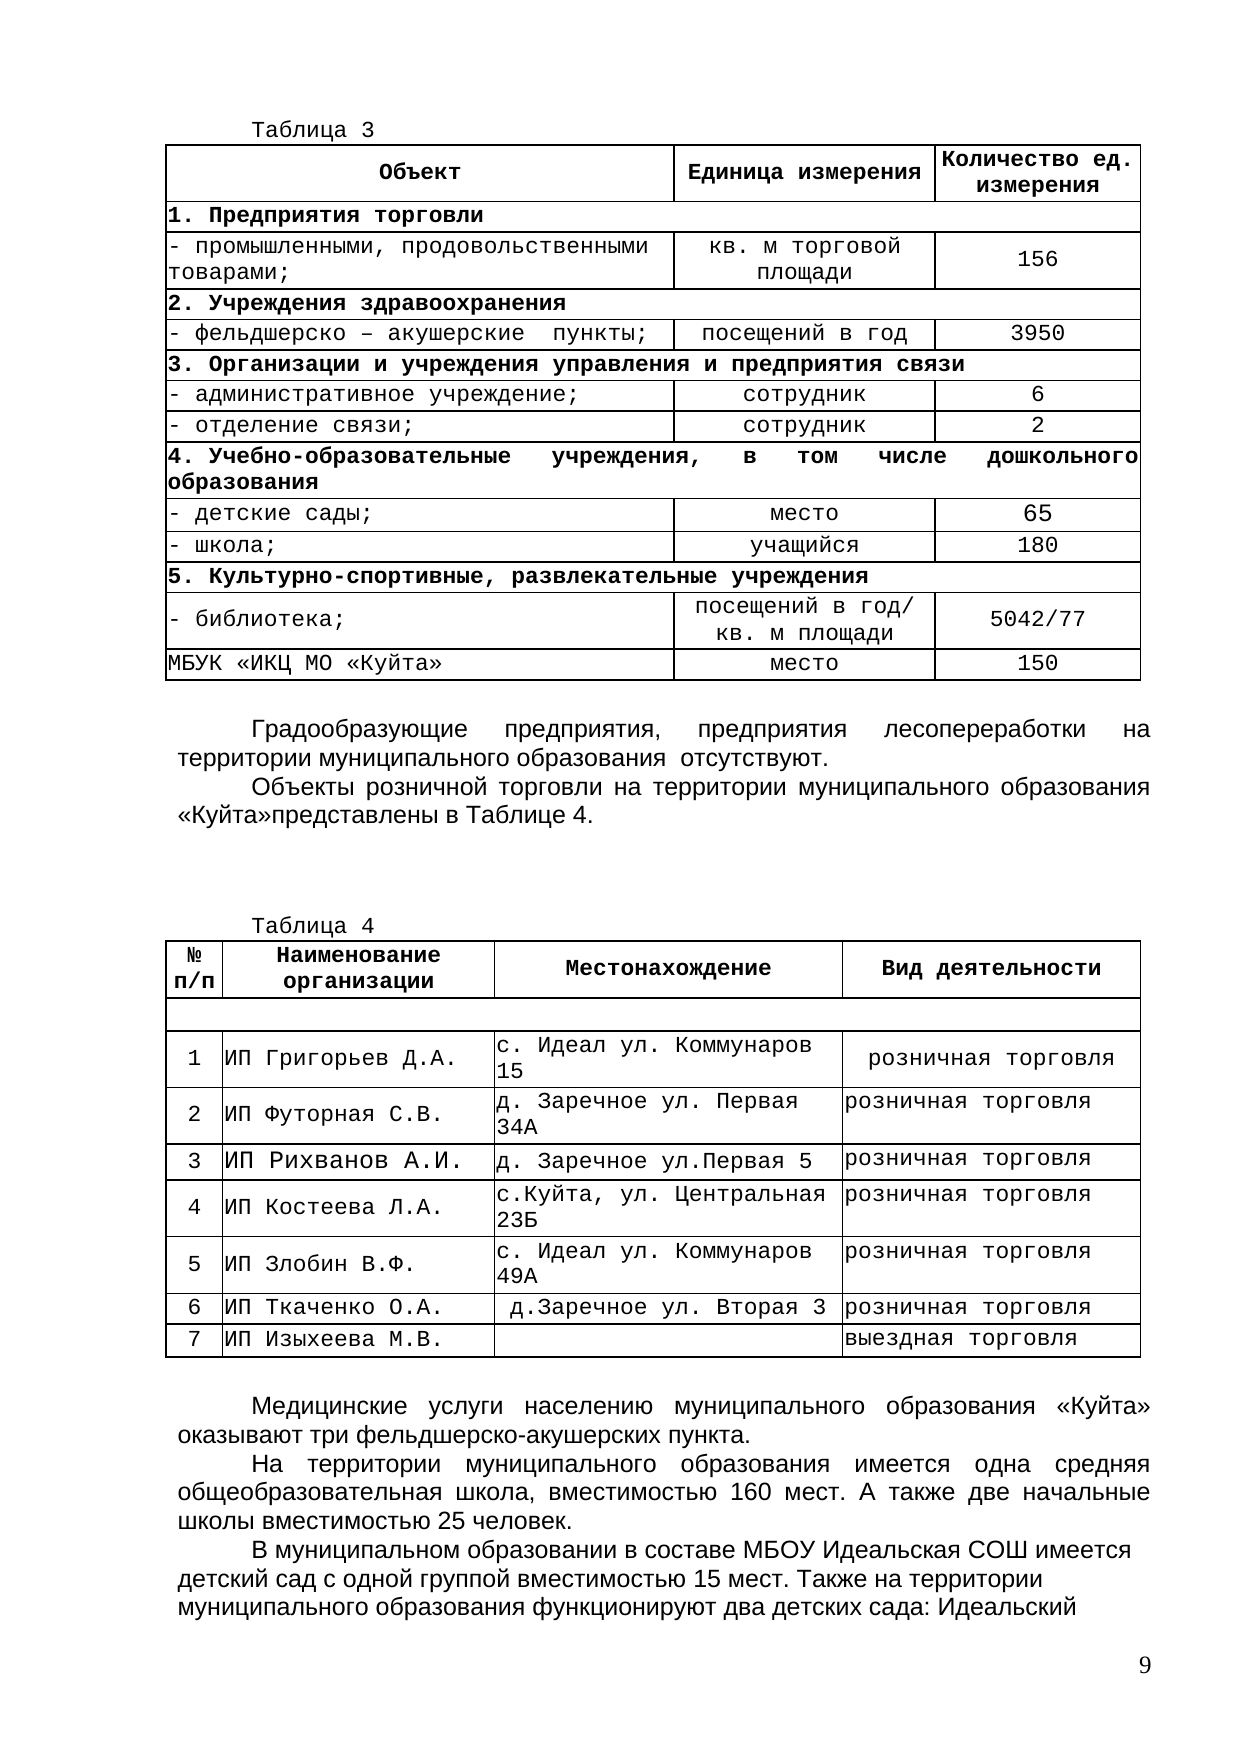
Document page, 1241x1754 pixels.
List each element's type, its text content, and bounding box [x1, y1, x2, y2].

table_cell розничная торговля [843, 1181, 1140, 1236]
table_cell - отделение связи; [167, 412, 673, 441]
table_cell ИП Григорьев Д.А. [223, 1032, 494, 1087]
table_cell МБУК «ИКЦ МО «Куйта» [167, 650, 673, 679]
text Таблица 3 [177, 118, 1152, 144]
table_cell розничная торговля [843, 1145, 1140, 1179]
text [177, 1535, 1152, 1621]
text На территории муниципального образования имеется одна средняя общеобразовательная школа, вместимостью 160 мест. А также две начальные школы вместимостью 25 человек. [177, 1449, 1152, 1535]
table_cell 150 [936, 650, 1140, 679]
table_cell ИП Рихванов А.И. [223, 1145, 494, 1179]
table_cell 1 [167, 1032, 222, 1087]
table_cell 4 [167, 1181, 222, 1236]
table_cell - библиотека; [167, 593, 673, 648]
text Таблица 4 [177, 914, 1152, 940]
table_cell д. Заречное ул.Первая 5 [495, 1145, 842, 1179]
table_cell - административное учреждение; [167, 381, 673, 410]
table_cell 2 [936, 412, 1140, 441]
table_cell учащийся [675, 532, 934, 561]
table_cell посещений в год/ кв. м площади [675, 593, 934, 648]
table_cell ИП Костеева Л.А. [223, 1181, 494, 1236]
table_cell д.Заречное ул. Вторая 3 [495, 1294, 842, 1323]
table_cell - школа; [167, 532, 673, 561]
table_cell розничная торговля [843, 1294, 1140, 1323]
table_cell - детские сады; [167, 499, 673, 531]
table_cell 2. Учреждения здравоохранения [167, 290, 1140, 318]
table_header Вид деятельности [843, 942, 1140, 997]
table_cell 3950 [936, 320, 1140, 349]
table_cell 7 [167, 1325, 222, 1356]
table_cell 6 [167, 1294, 222, 1323]
table_cell 3. Организации и учреждения управления и предприятия связи [167, 351, 1140, 380]
table_cell 5. Культурно-спортивные, развлекательные учреждения [167, 563, 1140, 592]
table_cell ИП Злобин В.Ф. [223, 1237, 494, 1292]
text Градообразующие предприятия, предприятия лесопереработки на территории муниципального образования отсутствуют. [177, 714, 1152, 772]
table_cell [167, 999, 1140, 1030]
text Медицинские услуги населению муниципального образования «Куйта» оказывают три фельдшерско-акушерских пункта. [177, 1391, 1152, 1449]
table_cell - фельдшерско – акушерские пункты; [167, 320, 673, 349]
table_cell посещений в год [675, 320, 934, 349]
table_header Количество ед. измерения [936, 146, 1140, 201]
table_cell с.Куйта, ул. Центральная 23Б [495, 1181, 842, 1236]
table_cell 6 [936, 381, 1140, 410]
table_header Наименование организации [223, 942, 494, 997]
table_cell розничная торговля [843, 1088, 1140, 1143]
table_header Единица измерения [675, 146, 934, 201]
table_cell 5042/77 [936, 593, 1140, 648]
table_cell кв. м торговой площади [675, 233, 934, 288]
table_cell 180 [936, 532, 1140, 561]
table_cell 3 [167, 1145, 222, 1179]
table_cell 2 [167, 1088, 222, 1143]
table_cell ИП Изыхеева М.В. [223, 1325, 494, 1356]
table_cell ИП Футорная С.В. [223, 1088, 494, 1143]
table_cell сотрудник [675, 412, 934, 441]
table_cell розничная торговля [843, 1237, 1140, 1292]
table_cell 1. Предприятия торговли [167, 202, 1140, 231]
table_cell ИП Ткаченко О.А. [223, 1294, 494, 1323]
table_header Объект [167, 146, 673, 201]
table_cell 156 [936, 233, 1140, 288]
text Объекты розничной торговли на территории муниципального образования «Куйта»представлены в Таблице 4. [177, 772, 1152, 829]
table_cell [495, 1325, 842, 1356]
table_cell место [675, 499, 934, 531]
table_cell 5 [167, 1237, 222, 1292]
table_header Местонахождение [495, 942, 842, 997]
table_cell выездная торговля [843, 1325, 1140, 1356]
table_cell д. Заречное ул. Первая 34А [495, 1088, 842, 1143]
table_header № п/п [167, 942, 222, 997]
table_cell с. Идеал ул. Коммунаров 49А [495, 1237, 842, 1292]
table_cell 65 [936, 499, 1140, 531]
table_cell место [675, 650, 934, 679]
table_cell с. Идеал ул. Коммунаров 15 [495, 1032, 842, 1087]
table_cell 4. Учебно-образовательные учреждения, в том числе дошкольного образования [167, 443, 1140, 497]
table_cell розничная торговля [843, 1032, 1140, 1087]
table_cell - промышленными, продовольственными товарами; [167, 233, 673, 288]
table_cell сотрудник [675, 381, 934, 410]
